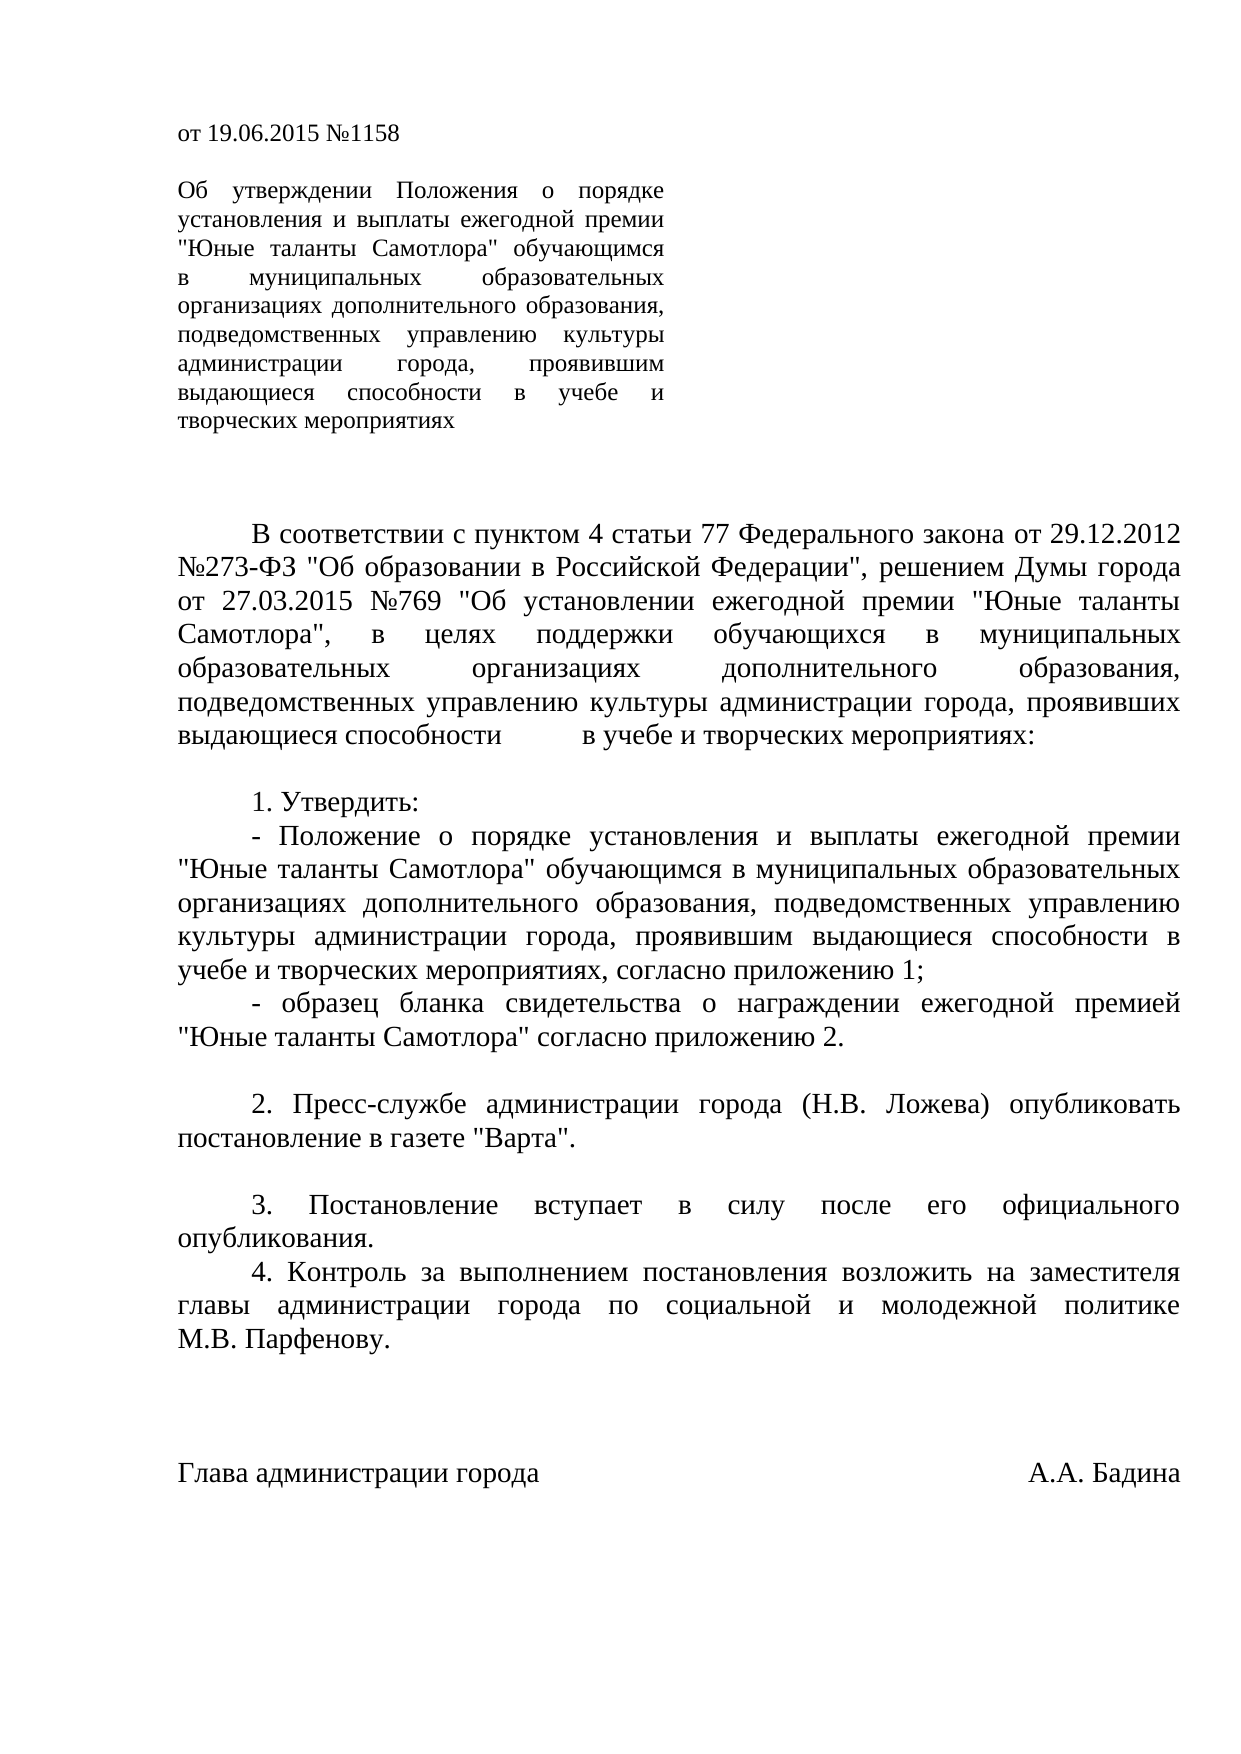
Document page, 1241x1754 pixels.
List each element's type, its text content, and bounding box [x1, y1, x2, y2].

text 1. Утвердить: [177, 784, 1181, 818]
text 2. Пресс-службе администрации города (Н.В. Ложева) опубликовать постановление в газете "Варта". [177, 1086, 1181, 1153]
text 3. Постановление вступает в силу после его официального опубликования. [177, 1187, 1181, 1254]
text 4. Контроль за выполнением постановления возложить на заместителя главы администрации города по социальной и молодежной политике М.В. Парфенову. [177, 1254, 1181, 1354]
text Глава администрации города А.А. Бадина [177, 1455, 1181, 1489]
text Об утверждении Положения о порядке установления и выплаты ежегодной премии "Юные таланты Самотлора" обучающимся в муниципальных образовательных организациях дополнительного образования, подведомственных управлению культуры администрации города, проявившим выдающиеся способности в учебе и творческих мероприятиях [177, 176, 664, 434]
text - Положение о порядке установления и выплаты ежегодной премии "Юные таланты Самотлора" обучающимся в муниципальных образовательных организациях дополнительного образования, подведомственных управлению культуры администрации города, проявившим выдающиеся способности в учебе и творческих мероприятиях, согласно приложению 1; [177, 818, 1181, 986]
text - образец бланка свидетельства о награждении ежегодной премией "Юные таланты Самотлора" согласно приложению 2. [177, 986, 1181, 1053]
text от 19.06.2015 №1158 [177, 118, 1181, 147]
text В соответствии с пунктом 4 статьи 77 Федерального закона от 29.12.2012 №273-ФЗ "Об образовании в Российской Федерации", решением Думы города от 27.03.2015 №769 "Об установлении ежегодной премии "Юные таланты Самотлора", в целях поддержки обучающихся в муниципальных образовательных организациях дополнительного образования, подведомственных управлению культуры администрации города, проявивших выдающиеся способности в учебе и творческих мероприятиях: [177, 516, 1181, 751]
